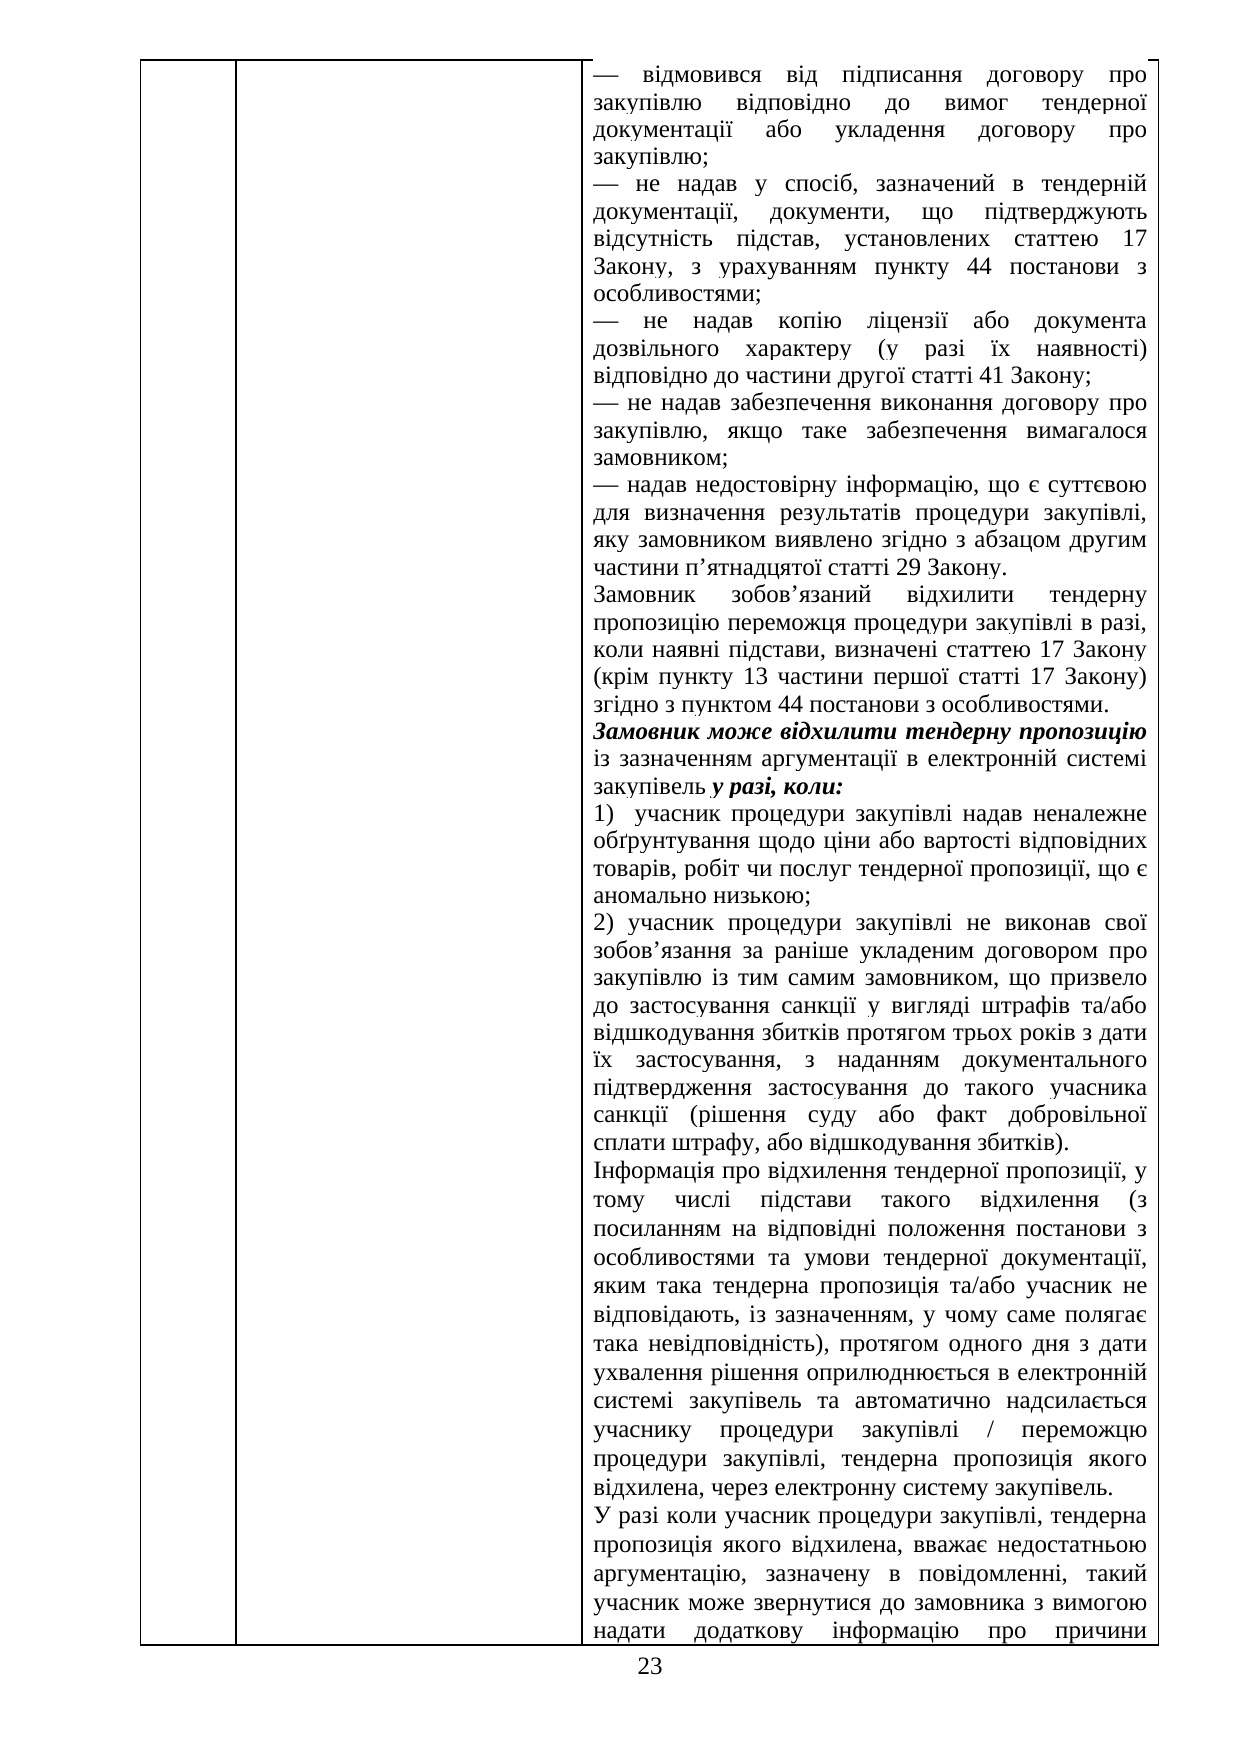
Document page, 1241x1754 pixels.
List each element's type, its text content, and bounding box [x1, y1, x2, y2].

table_cell 3 [141, 61, 235, 1644]
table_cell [237, 61, 581, 1644]
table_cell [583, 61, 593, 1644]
